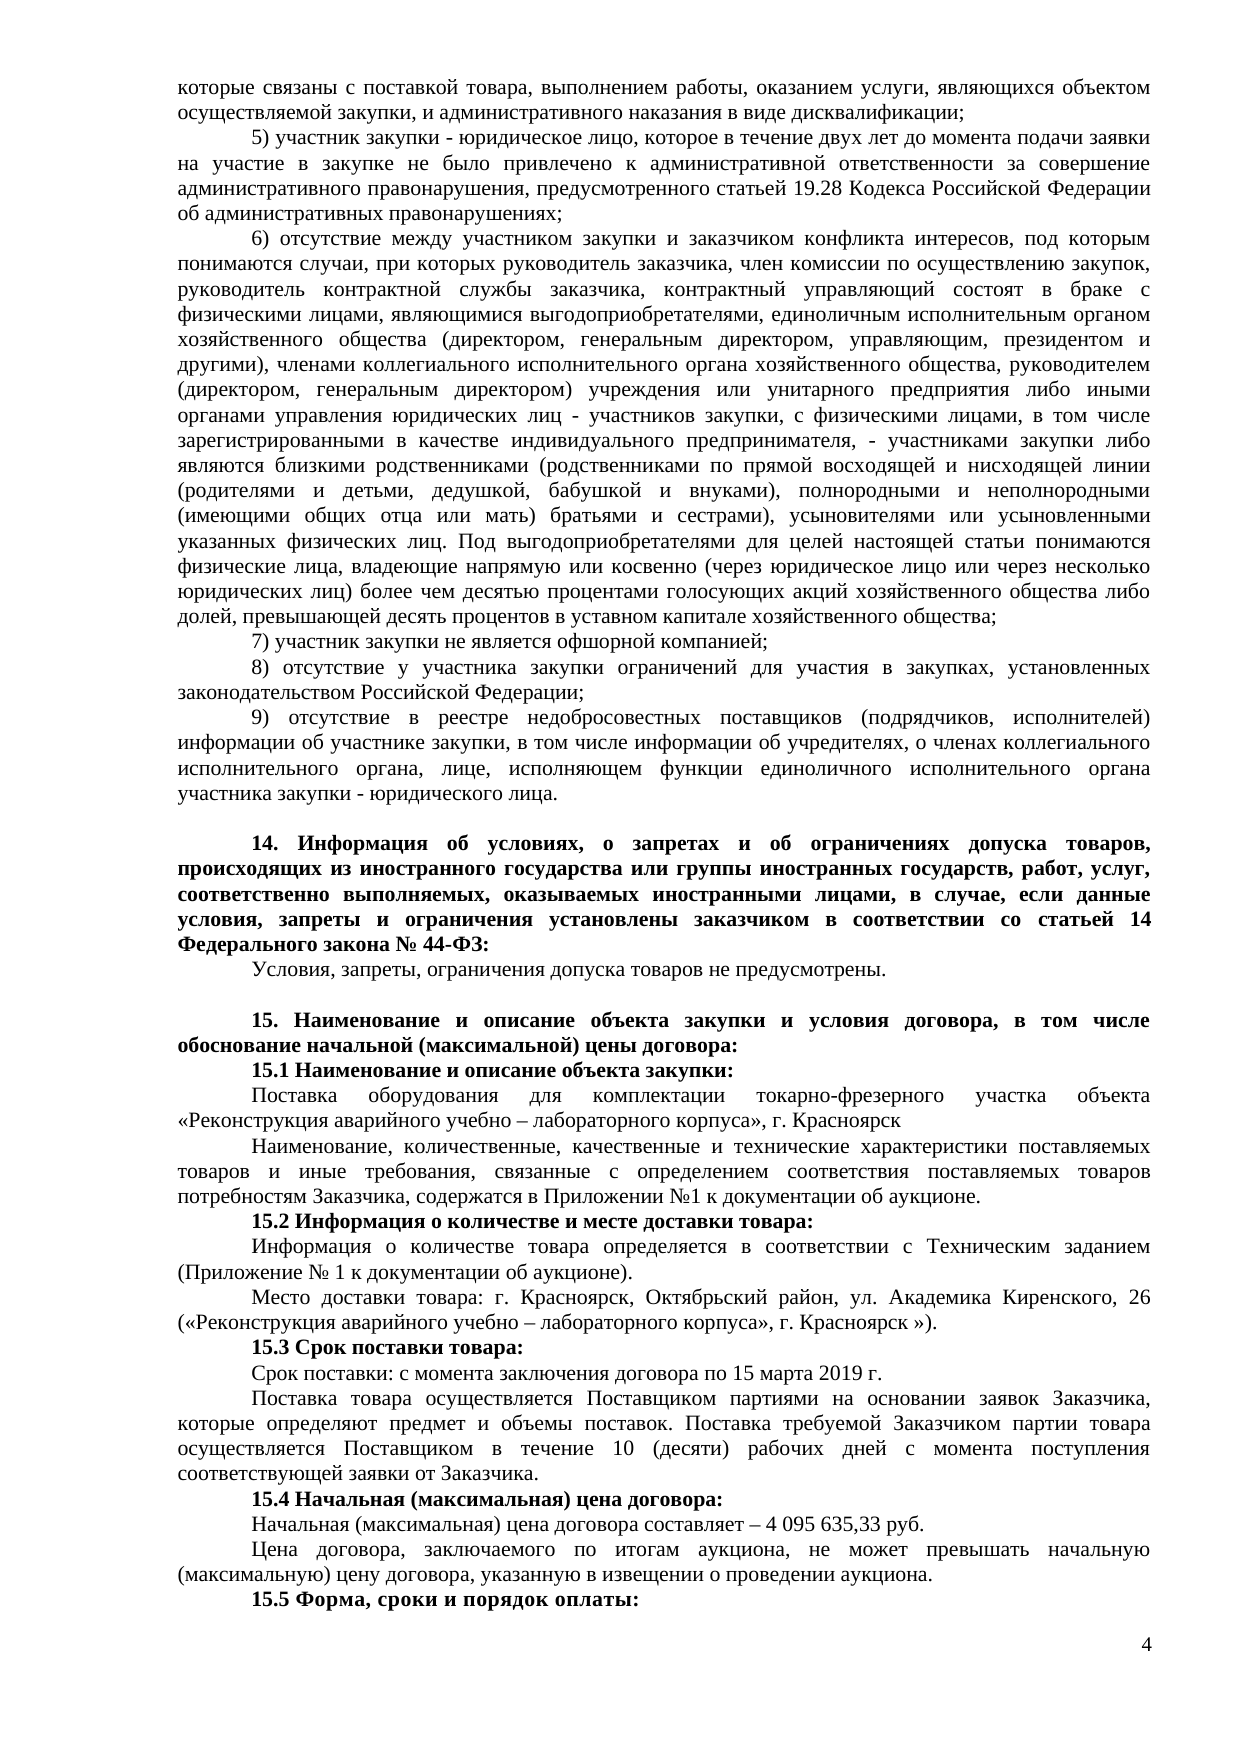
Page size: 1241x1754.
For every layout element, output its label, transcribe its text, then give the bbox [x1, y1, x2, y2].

text Поставка оборудования для комплектации токарно-фрезерного участка объекта «Реконструкция аварийного учебно – лабораторного корпуса», г. Красноярск [177, 1082, 1152, 1133]
text 7) участник закупки не является офшорной компанией; [177, 628, 1152, 654]
text 15.3 Срок поставки товара: [177, 1334, 1152, 1359]
text 15. Наименование и описание объекта закупки и условия договора, в том числе обоснование начальной (максимальной) цены договора: [177, 1007, 1152, 1057]
text 15.5 Форма, сроки и порядок оплаты: [177, 1586, 1152, 1612]
text Условия, запреты, ограничения допуска товаров не предусмотрены. [177, 956, 1152, 981]
text 9) отсутствие в реестре недобросовестных поставщиков (подрядчиков, исполнителей) информации об участнике закупки, в том числе информации об учредителях, о членах коллегиального исполнительного органа, лице, исполняющем функции единоличного исполнительного органа участника закупки - юридического лица. [177, 704, 1152, 805]
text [177, 74, 1152, 124]
text 15.1 Наименование и описание объекта закупки: [177, 1057, 1152, 1082]
text 15.2 Информация о количестве и месте доставки товара: [177, 1208, 1152, 1233]
text 6) отсутствие между участником закупки и заказчиком конфликта интересов, под которым понимаются случаи, при которых руководитель заказчика, член комиссии по осуществлению закупок, руководитель контрактной службы заказчика, контрактный управляющий состоят в браке с физическими лицами, являющимися выгодоприобретателями, единоличным исполнительным органом хозяйственного общества (директором, генеральным директором, управляющим, президентом и другими), членами коллегиального исполнительного органа хозяйственного общества, руководителем (директором, генеральным директором) учреждения или унитарного предприятия либо иными органами управления юридических лиц - участников закупки, с физическими лицами, в том числе зарегистрированными в качестве индивидуального предпринимателя, - участниками закупки либо являются близкими родственниками (родственниками по прямой восходящей и нисходящей линии (родителями и детьми, дедушкой, бабушкой и внуками), полнородными и неполнородными (имеющими общих отца или мать) братьями и сестрами), усыновителями или усыновленными указанных физических лиц. Под выгодоприобретателями для целей настоящей статьи понимаются физические лица, владеющие напрямую или косвенно (через юридическое лицо или через несколько юридических лиц) более чем десятью процентами голосующих акций хозяйственного общества либо долей, превышающей десять процентов в уставном капитале хозяйственного общества; [177, 225, 1152, 628]
text Информация о количестве товара определяется в соответствии с Техническим заданием (Приложение № 1 к документации об аукционе). [177, 1233, 1152, 1284]
text Поставка товара осуществляется Поставщиком партиями на основании заявок Заказчика, которые определяют предмет и объемы поставок. Поставка требуемой Заказчиком партии товара осуществляется Поставщиком в течение 10 (десяти) рабочих дней с момента поступления соответствующей заявки от Заказчика. [177, 1385, 1152, 1486]
text Срок поставки: с момента заключения договора по 15 марта 2019 г. [177, 1359, 1152, 1385]
text 15.4 Начальная (максимальная) цена договора: [177, 1486, 1152, 1511]
text Начальная (максимальная) цена договора составляет – 4 095 635,33 руб. [177, 1511, 1152, 1536]
text Наименование, количественные, качественные и технические характеристики поставляемых товаров и иные требования, связанные с определением соответствия поставляемых товаров потребностям Заказчика, содержатся в Приложении №1 к документации об аукционе. [177, 1133, 1152, 1208]
text 5) участник закупки - юридическое лицо, которое в течение двух лет до момента подачи заявки на участие в закупке не было привлечено к административной ответственности за совершение административного правонарушения, предусмотренного статьей 19.28 Кодекса Российской Федерации об административных правонарушениях; [177, 124, 1152, 225]
text Цена договора, заключаемого по итогам аукциона, не может превышать начальную (максимальную) цену договора, указанную в извещении о проведении аукциона. [177, 1536, 1152, 1586]
text Место доставки товара: г. Красноярск, Октябрьский район, ул. Академика Киренского, 26 («Реконструкция аварийного учебно – лабораторного корпуса», г. Красноярск »). [177, 1284, 1152, 1334]
text 8) отсутствие у участника закупки ограничений для участия в закупках, установленных законодательством Российской Федерации; [177, 654, 1152, 704]
text 14. Информация об условиях, о запретах и об ограничениях допуска товаров, происходящих из иностранного государства или группы иностранных государств, работ, услуг, соответственно выполняемых, оказываемых иностранными лицами, в случае, если данные условия, запреты и ограничения установлены заказчиком в соответствии со статьей 14 Федерального закона № 44-ФЗ: [177, 830, 1152, 956]
